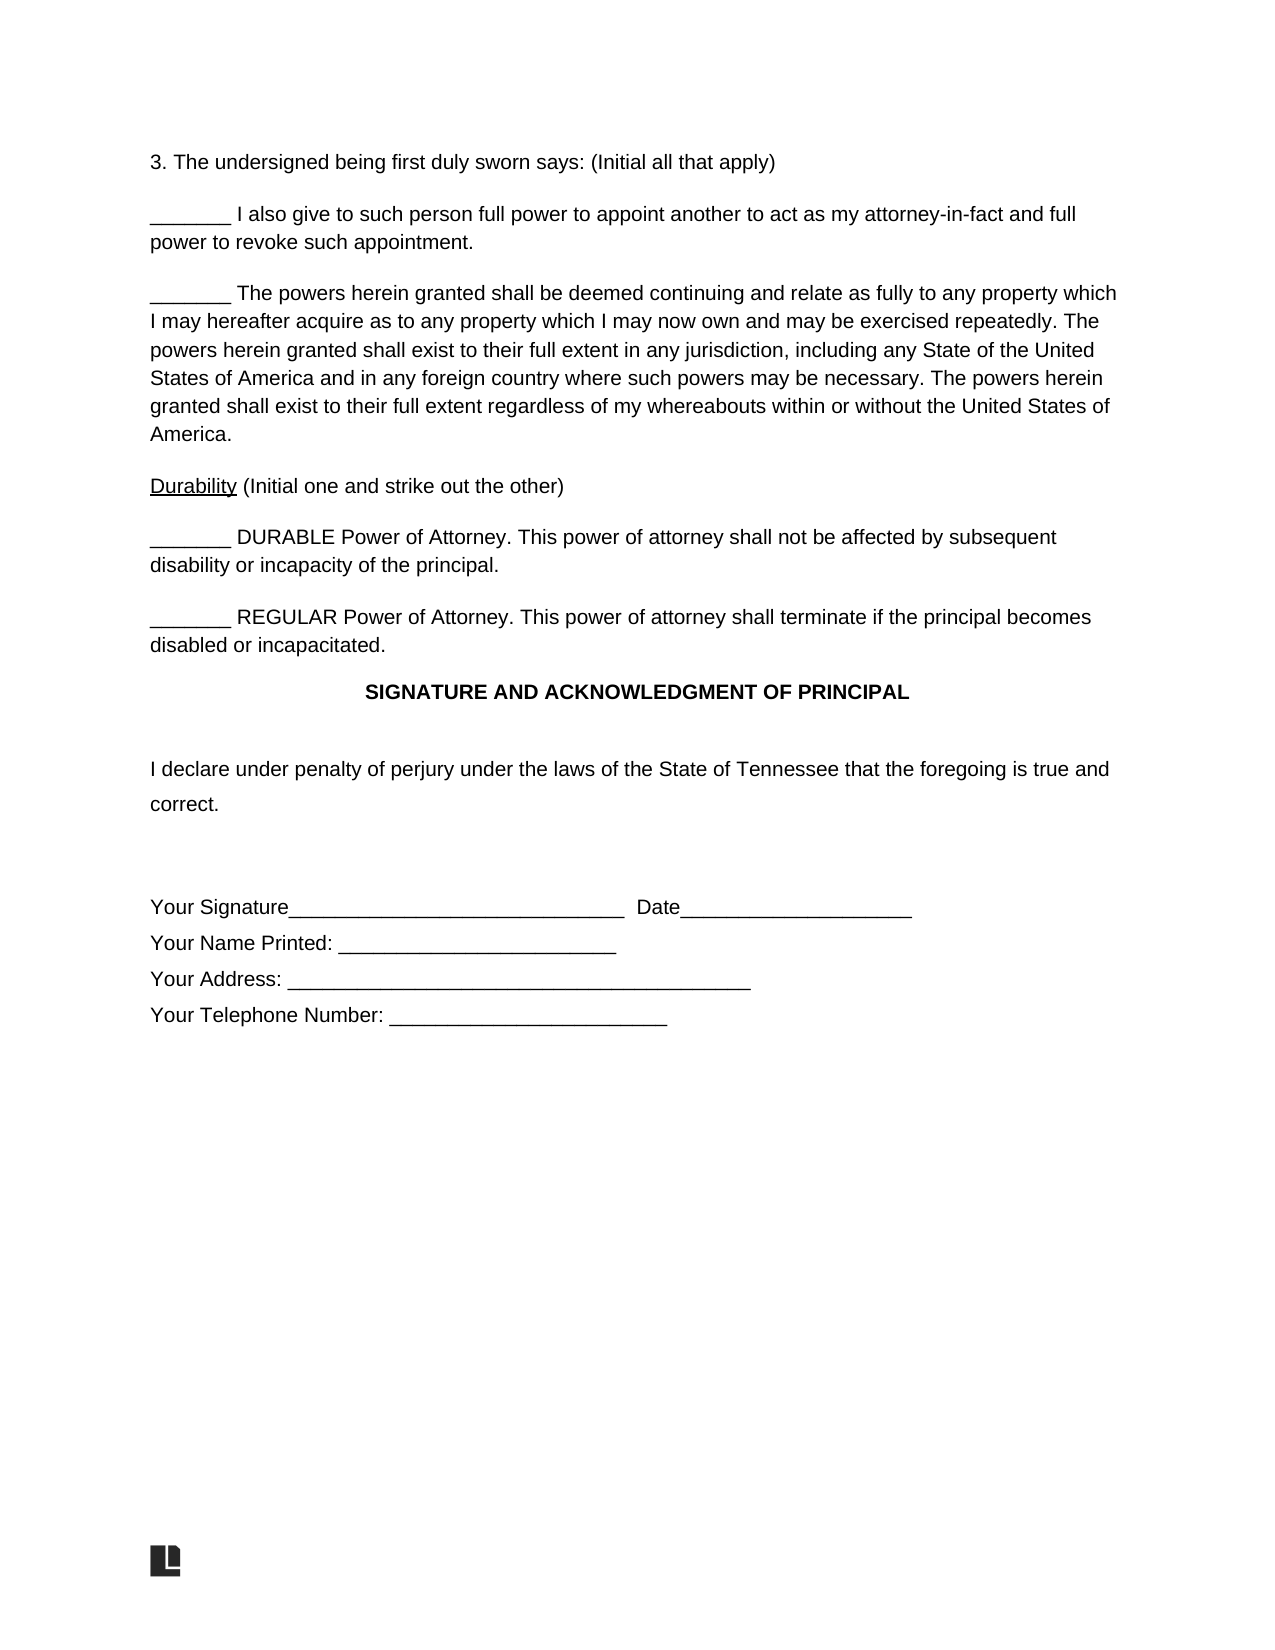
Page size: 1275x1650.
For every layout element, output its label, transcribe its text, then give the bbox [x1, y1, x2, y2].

text Your Address: ________________________________________ [150, 967, 1125, 991]
picture [150, 1545, 181, 1577]
text _______ I also give to such person full power to appoint another to act as my attorney-in-fact and full power to revoke such appointment. [150, 197, 1125, 254]
text Your Telephone Number: ________________________ [150, 1003, 1125, 1027]
text _______ REGULAR Power of Attorney. This power of attorney shall terminate if the principal becomes disabled or incapacitated. [150, 601, 1125, 657]
text _______ DURABLE Power of Attorney. This power of attorney shall not be affected by subsequent disability or incapacity of the principal. [150, 521, 1125, 577]
text I declare under penalty of perjury under the laws of the State of Tennessee that the foregoing is true and correct. [150, 756, 1125, 816]
text Your Signature_____________________________ Date____________________ [150, 895, 1125, 919]
text Your Name Printed: ________________________ [150, 931, 1125, 955]
text SIGNATURE AND ACKNOWLEDGMENT OF PRINCIPAL [150, 680, 1125, 704]
text 3. The undersigned being first duly sworn says: (Initial all that apply) [150, 150, 1125, 174]
text Durability (Initial one and strike out the other) [150, 469, 1125, 497]
text _______ The powers herein granted shall be deemed continuing and relate as fully to any property which I may hereafter acquire as to any property which I may now own and may be exercised repeatedly. The powers herein granted shall exist to their full extent in any jurisdiction, including any State of the United States of America and in any foreign country where such powers may be necessary. The powers herein granted shall exist to their full extent regardless of my whereabouts within or without the United States of America. [150, 277, 1125, 446]
